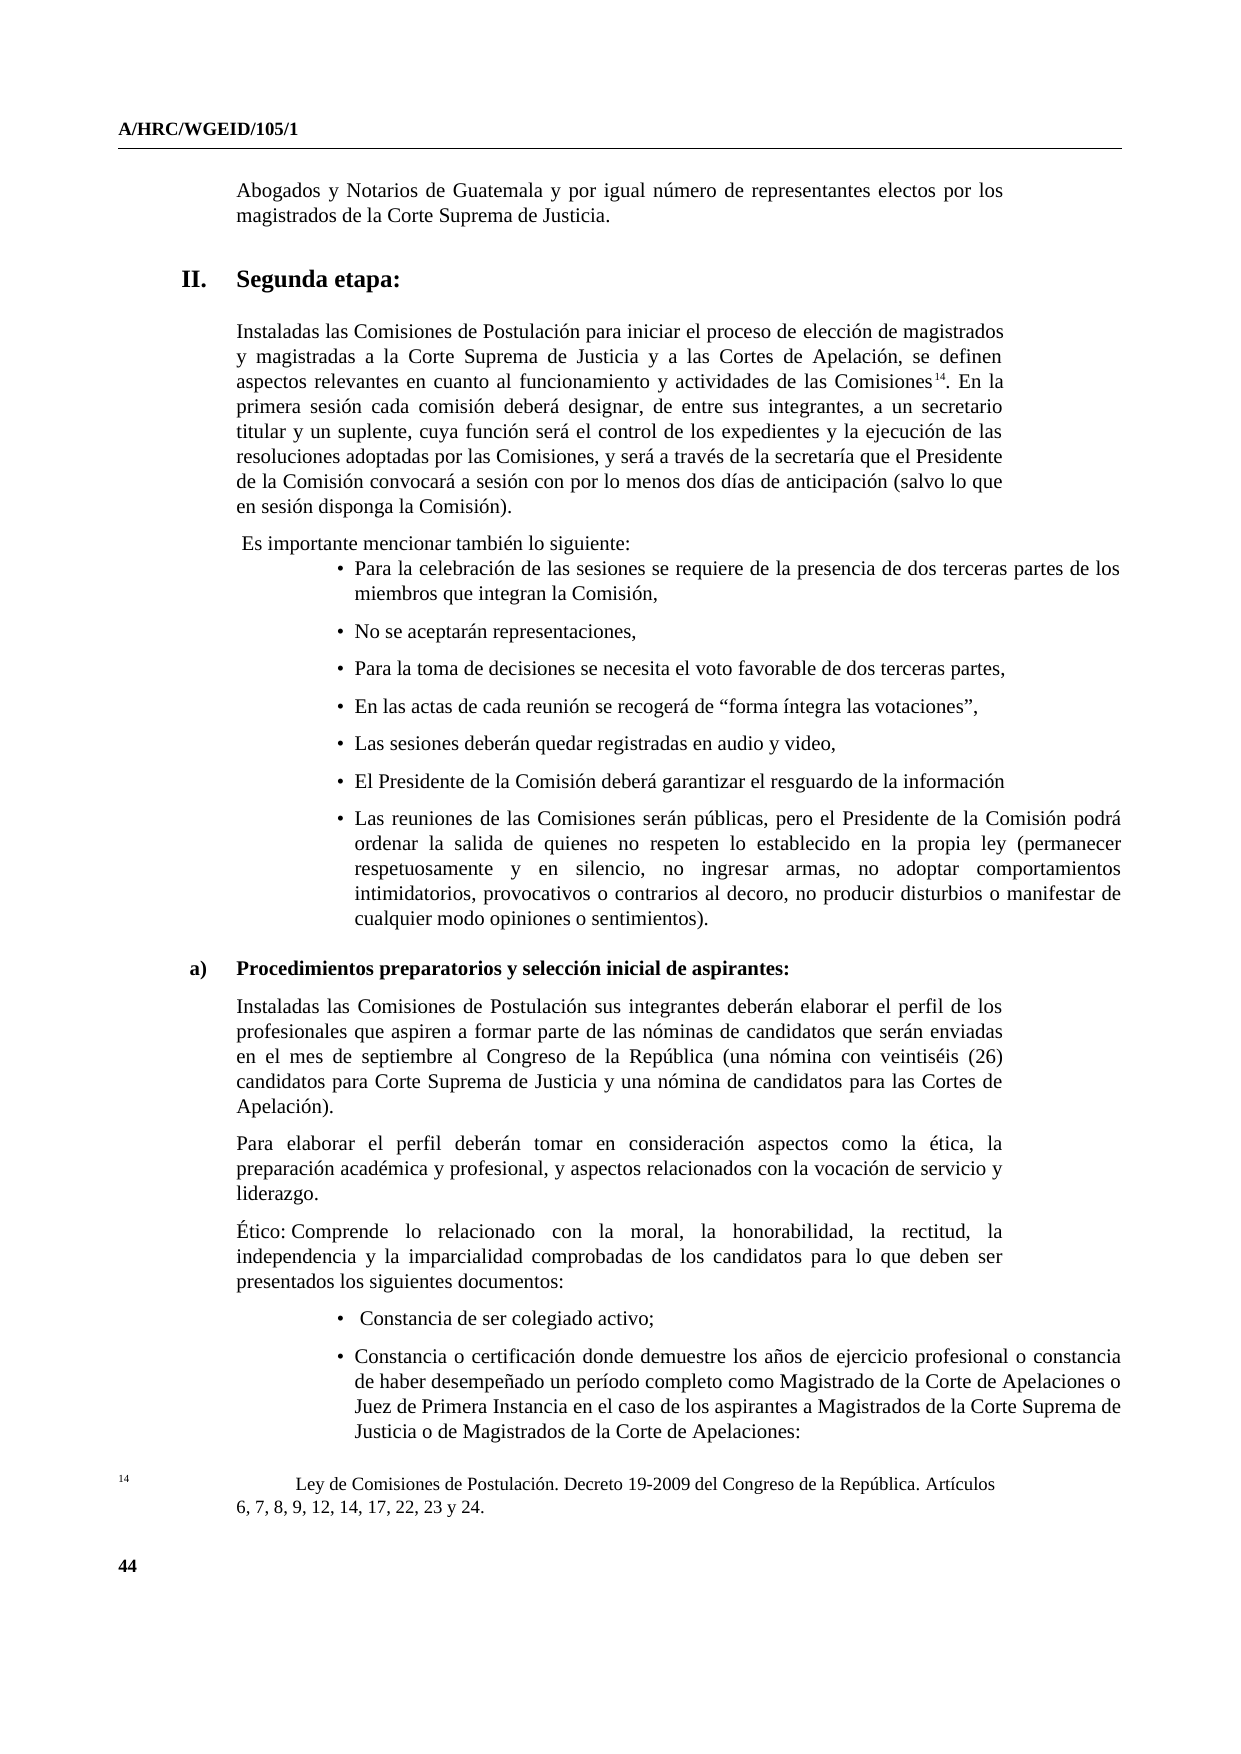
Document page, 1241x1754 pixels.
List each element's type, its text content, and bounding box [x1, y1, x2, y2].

text El Presidente de la Comisión deberá garantizar el resguardo de la información [337, 768, 1122, 793]
text a) Procedimientos preparatorios y selección inicial de aspirantes: [118, 955, 1004, 980]
text Instaladas las Comisiones de Postulación sus integrantes deberán elaborar el perfil de los profesionales que aspiren a formar parte de las nóminas de candidatos que serán enviadas en el mes de septiembre al Congreso de la República (una nómina con veintiséis (26) candidatos para Corte Suprema de Justicia y una nómina de candidatos para las Cortes de Apelación). [236, 993, 1004, 1118]
text Las reuniones de las Comisiones serán públicas, pero el Presidente de la Comisión podrá ordenar la salida de quienes no respeten lo establecido en la propia ley (permanecer respetuosamente y en silencio, no ingresar armas, no adoptar comportamientos intimidatorios, provocativos o contrarios al decoro, no producir disturbios o manifestar de cualquier modo opiniones o sentimientos). [337, 805, 1122, 930]
text En las actas de cada reunión se recogerá de “forma íntegra las votaciones”, [337, 693, 1122, 718]
text Las sesiones deberán quedar registradas en audio y video, [337, 730, 1122, 755]
text Para la toma de decisiones se necesita el voto favorable de dos terceras partes, [337, 655, 1122, 680]
text Constancia o certificación donde demuestre los años de ejercicio profesional o constancia de haber desempeñado un período completo como Magistrado de la Corte de Apelaciones o Juez de Primera Instancia en el caso de los aspirantes a Magistrados de la Corte Suprema de Justicia o de Magistrados de la Corte de Apelaciones: [337, 1343, 1122, 1443]
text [236, 177, 1004, 227]
text Ético: Comprende lo relacionado con la moral, la honorabilidad, la rectitud, la independencia y la imparcialidad comprobadas de los candidatos para lo que deben ser presentados los siguientes documentos: [236, 1218, 1004, 1293]
text No se aceptarán representaciones, [337, 618, 1122, 643]
text Instaladas las Comisiones de Postulación para iniciar el proceso de elección de magistrados y magistradas a la Corte Suprema de Justicia y a las Cortes de Apelación, se definen aspectos relevantes en cuanto al funcionamiento y actividades de las Comisiones. En la primera sesión cada comisión deberá designar, de entre sus integrantes, a un secretario titular y un suplente, cuya función será el control de los expedientes y la ejecución de las resoluciones adoptadas por las Comisiones, y será a través de la secretaría que el Presidente de la Comisión convocará a sesión con por lo menos dos días de anticipación (salvo lo que en sesión disponga la Comisión). [236, 318, 1004, 518]
text Para la celebración de las sesiones se requiere de la presencia de dos terceras partes de los miembros que integran la Comisión, [337, 555, 1122, 605]
text Constancia de ser colegiado activo; [337, 1305, 1122, 1330]
text Es importante mencionar también lo siguiente: [236, 530, 1019, 555]
text Para elaborar el perfil deberán tomar en consideración aspectos como la ética, la preparación académica y profesional, y aspectos relacionados con la vocación de servicio y liderazgo. [236, 1130, 1004, 1205]
text II. Segunda etapa: [118, 265, 1004, 293]
